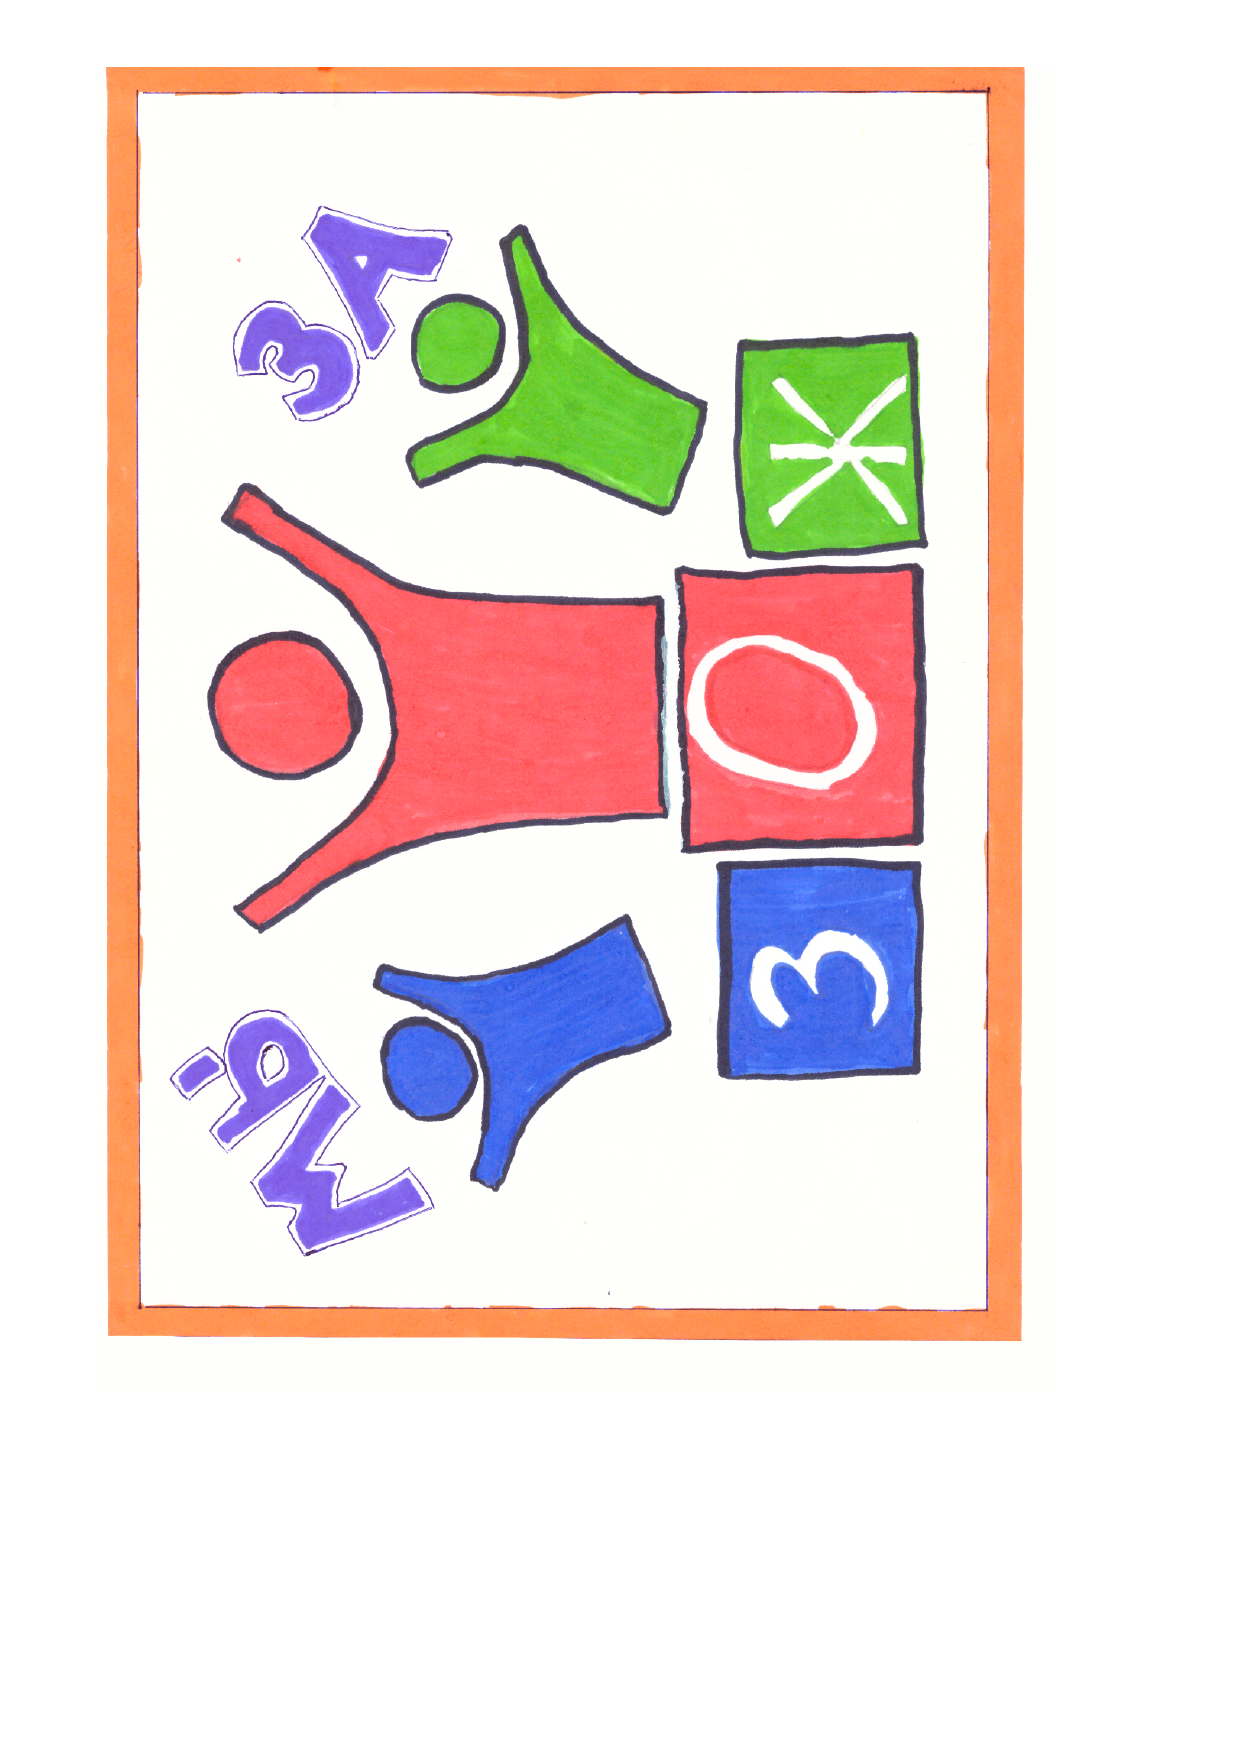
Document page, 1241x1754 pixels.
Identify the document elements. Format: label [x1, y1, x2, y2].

picture [88, 59, 1063, 1399]
